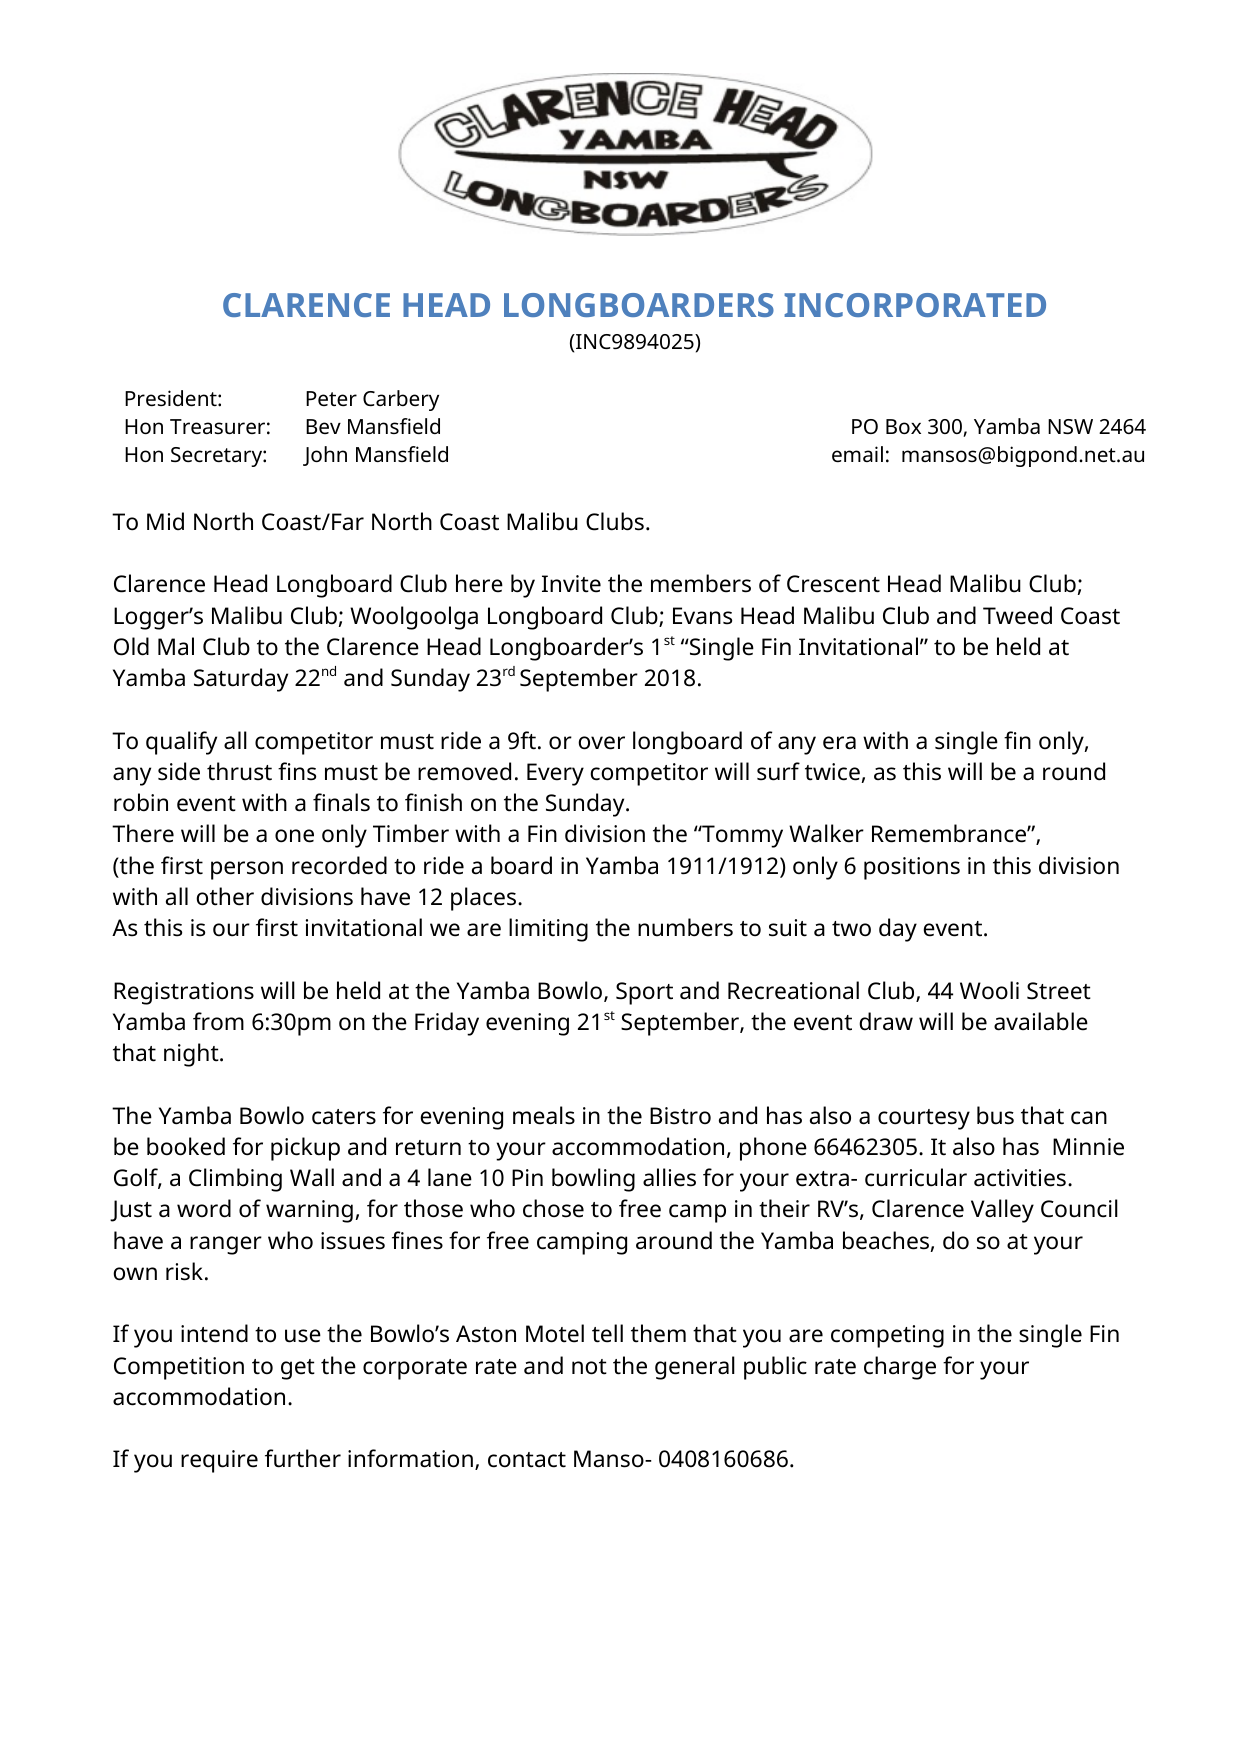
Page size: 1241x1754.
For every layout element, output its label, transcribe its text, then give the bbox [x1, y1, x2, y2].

text (the first person recorded to ride a board in Yamba 1911/1912) only 6 positions in this division with all other divisions have 12 places. [112, 850, 1128, 912]
text Just a word of warning, for those who chose to free camp in their RV’s, Clarence Valley Council have a ranger who issues fines for free camping around the Yamba beaches, do so at your own risk. [112, 1193, 1128, 1287]
text To qualify all competitor must ride a 9ft. or over longboard of any era with a single fin only, any side thrust fins must be removed. Every competitor will surf twice, as this will be a round robin event with a finals to finish on the Sunday. [112, 725, 1128, 818]
text To Mid North Coast/Far North Coast Malibu Clubs. [112, 506, 1128, 537]
text Registrations will be held at the Yamba Bowlo, Sport and Recreational Club, 44 Wooli Street Yamba from 6:30pm on the Friday evening 21st September, the event draw will be available that night. [112, 975, 1128, 1068]
text If you intend to use the Bowlo’s Aston Motel tell them that you are competing in the single Fin Competition to get the corporate rate and not the general public rate charge for your accommodation. [112, 1318, 1128, 1412]
text There will be a one only Timber with a Fin division the “Tommy Walker Remembrance”, [112, 818, 1128, 850]
text The Yamba Bowlo caters for evening meals in the Bistro and has also a courtesy bus that can be booked for pickup and return to your accommodation, phone 66462305. It also has Minnie Golf, a Climbing Wall and a 4 lane 10 Pin bowling allies for your extra- curricular activities. [112, 1100, 1128, 1193]
text Clarence Head Longboard Club here by Invite the members of Crescent Head Malibu Club; Logger’s Malibu Club; Woolgoolga Longboard Club; Evans Head Malibu Club and Tweed Coast Old Mal Club to the Clarence Head Longboarder’s 1st “Single Fin Invitational” to be held at Yamba Saturday 22nd and Sunday 23rd September 2018. [112, 568, 1128, 693]
text As this is our first invitational we are limiting the numbers to suit a two day event. [112, 912, 1128, 943]
picture [397, 73, 873, 236]
text If you require further information, contact Manso- 0408160686. [112, 1443, 1128, 1475]
